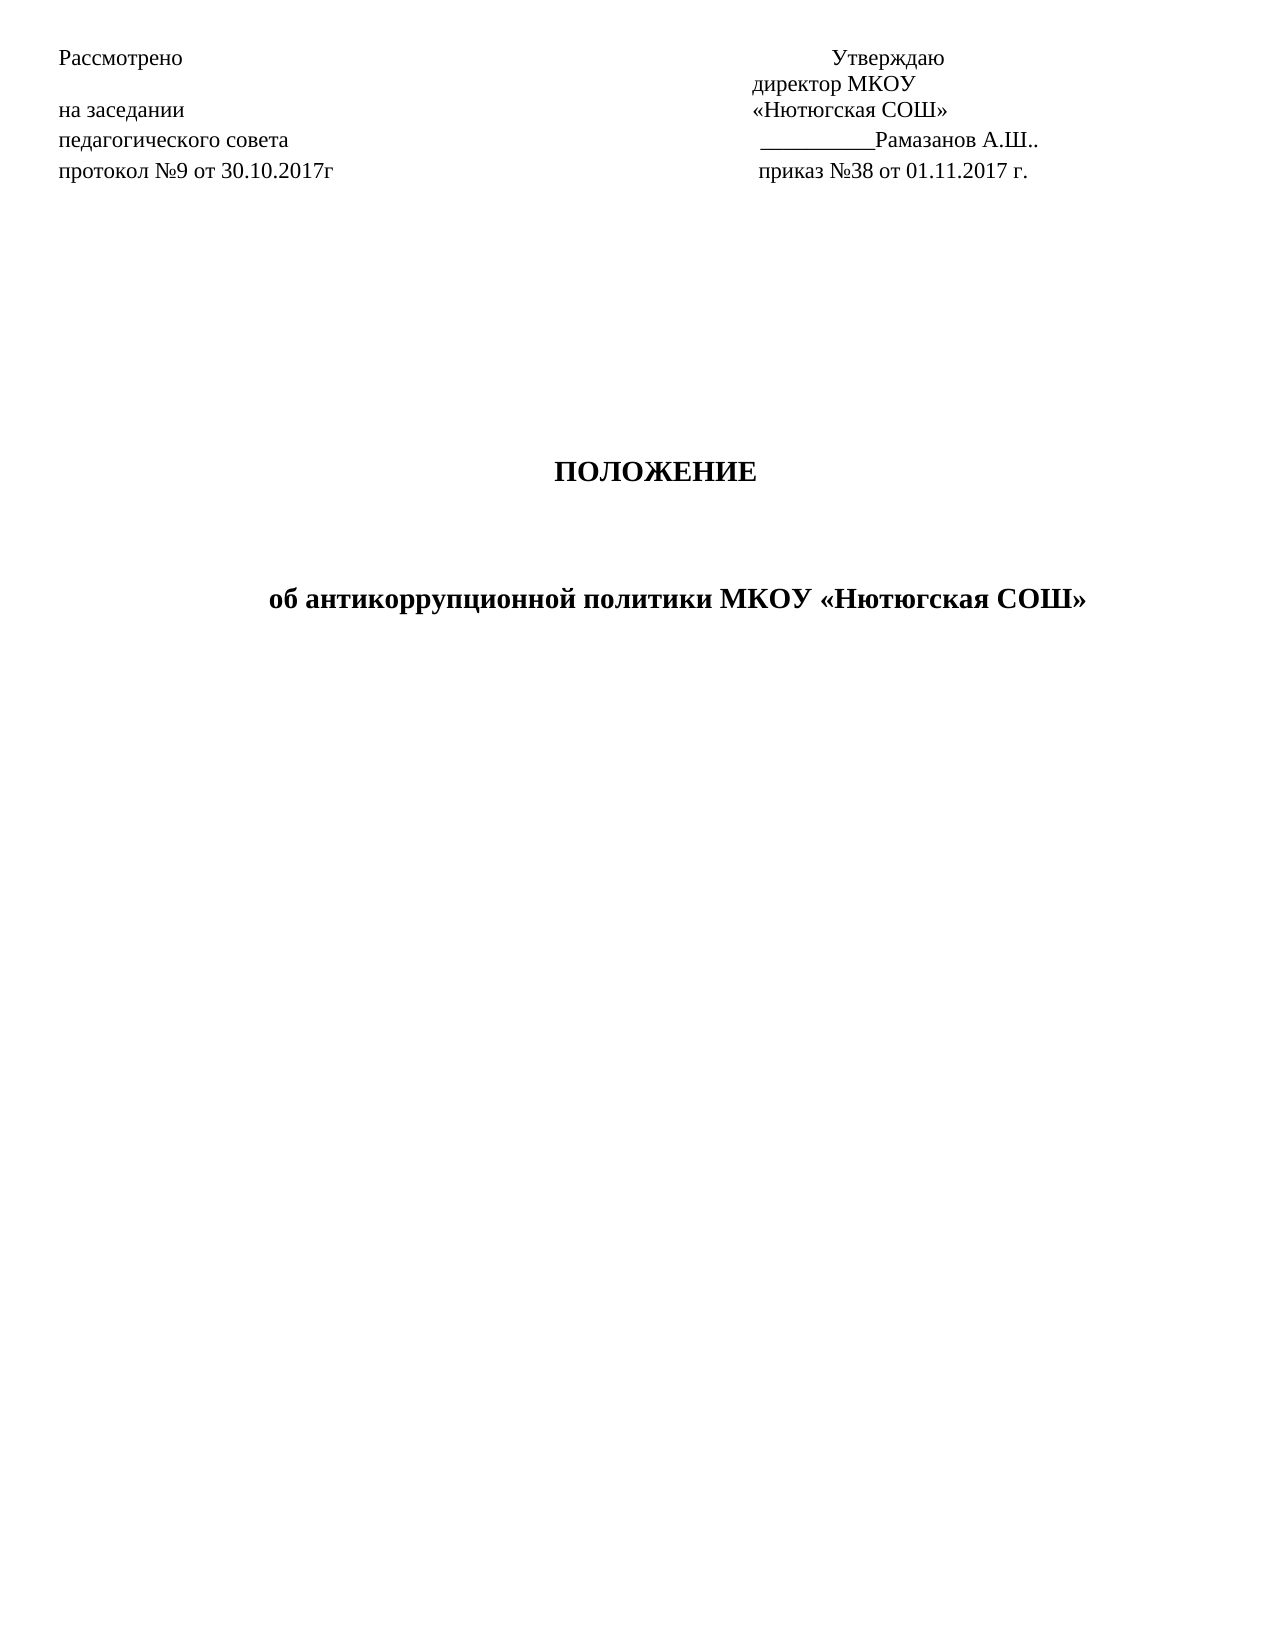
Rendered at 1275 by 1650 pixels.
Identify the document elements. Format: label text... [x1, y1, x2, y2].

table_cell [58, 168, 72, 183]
text об антикоррупционной политики МКОУ «Нютюгская СОШ» [269, 582, 1125, 615]
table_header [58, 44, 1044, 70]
text ПОЛОЖЕНИЕ [554, 454, 1125, 488]
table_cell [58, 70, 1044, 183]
